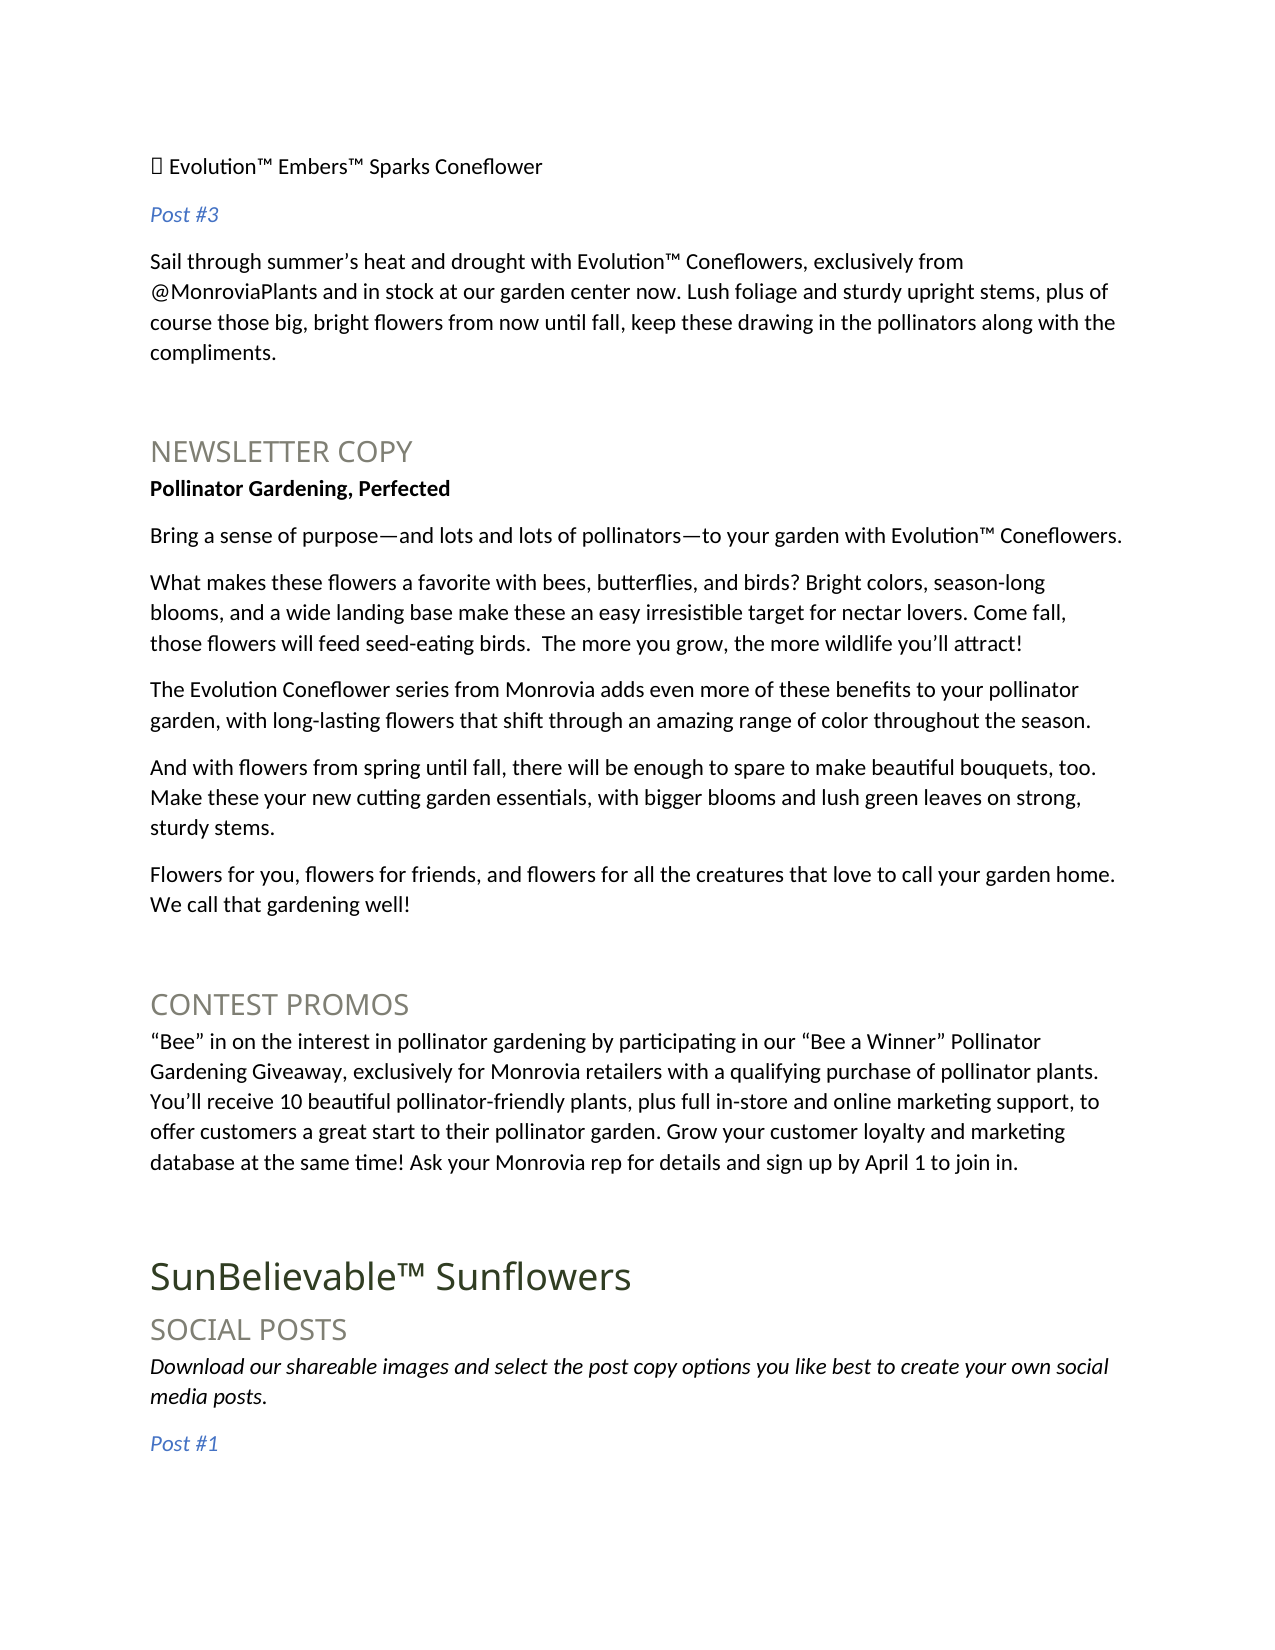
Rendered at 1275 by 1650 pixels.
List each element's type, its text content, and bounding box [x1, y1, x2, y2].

subtitle Contest promos [150, 984, 1125, 1024]
text Post #3 [150, 200, 1125, 228]
text Pollinator Gardening, Perfected [150, 474, 1125, 503]
text Evolution™ Embers™ Sparks Coneflower [150, 150, 1125, 181]
text The Evolution Coneflower series from Monrovia adds even more of these benefits to your pollinator garden, with long-lasting flowers that shift through an amazing range of color throughout the season. [150, 676, 1125, 734]
text Flowers for you, flowers for friends, and flowers for all the creatures that love to call your garden home. We call that gardening well! [150, 860, 1125, 918]
text Bring a sense of purpose—and lots and lots of pollinators—to your garden with Evolution™ Coneflowers. [150, 521, 1125, 549]
text Sail through summer’s heat and drought with Evolution™ Coneflowers, exclusively from @MonroviaPlants and in stock at our garden center now. Lush foliage and sturdy upright stems, plus of course those big, bright flowers from now until fall, keep these drawing in the pollinators along with the compliments. [150, 247, 1125, 366]
text Post #1 [150, 1429, 1125, 1457]
text What makes these flowers a favorite with bees, butterflies, and birds? Bright colors, season-long blooms, and a wide landing base make these an easy irresistible target for nectar lovers. Come fall, those flowers will feed seed-eating birds. The more you grow, the more wildlife you’ll attract! [150, 568, 1125, 657]
text “Bee” in on the interest in pollinator gardening by participating in our “Bee a Winner” Pollinator Gardening Giveaway, exclusively for Monrovia retailers with a qualifying purchase of pollinator plants. You’ll receive 10 beautiful pollinator-friendly plants, plus full in-store and online marketing support, to offer customers a great start to their pollinator garden. Grow your customer loyalty and marketing database at the same time! Ask your Monrovia rep for details and sign up by April 1 to join in. [150, 1027, 1125, 1176]
subtitle SunBelievable™ Sunflowers [150, 1250, 1125, 1301]
subtitle Newsletter copy [150, 432, 1125, 471]
text Download our shareable images and select the post copy options you like best to create your own social media posts. [150, 1352, 1125, 1410]
subtitle Social posts [150, 1309, 1125, 1349]
text And with flowers from spring until fall, there will be enough to spare to make beautiful bouquets, too. Make these your new cutting garden essentials, with bigger blooms and lush green leaves on strong, sturdy stems. [150, 753, 1125, 841]
